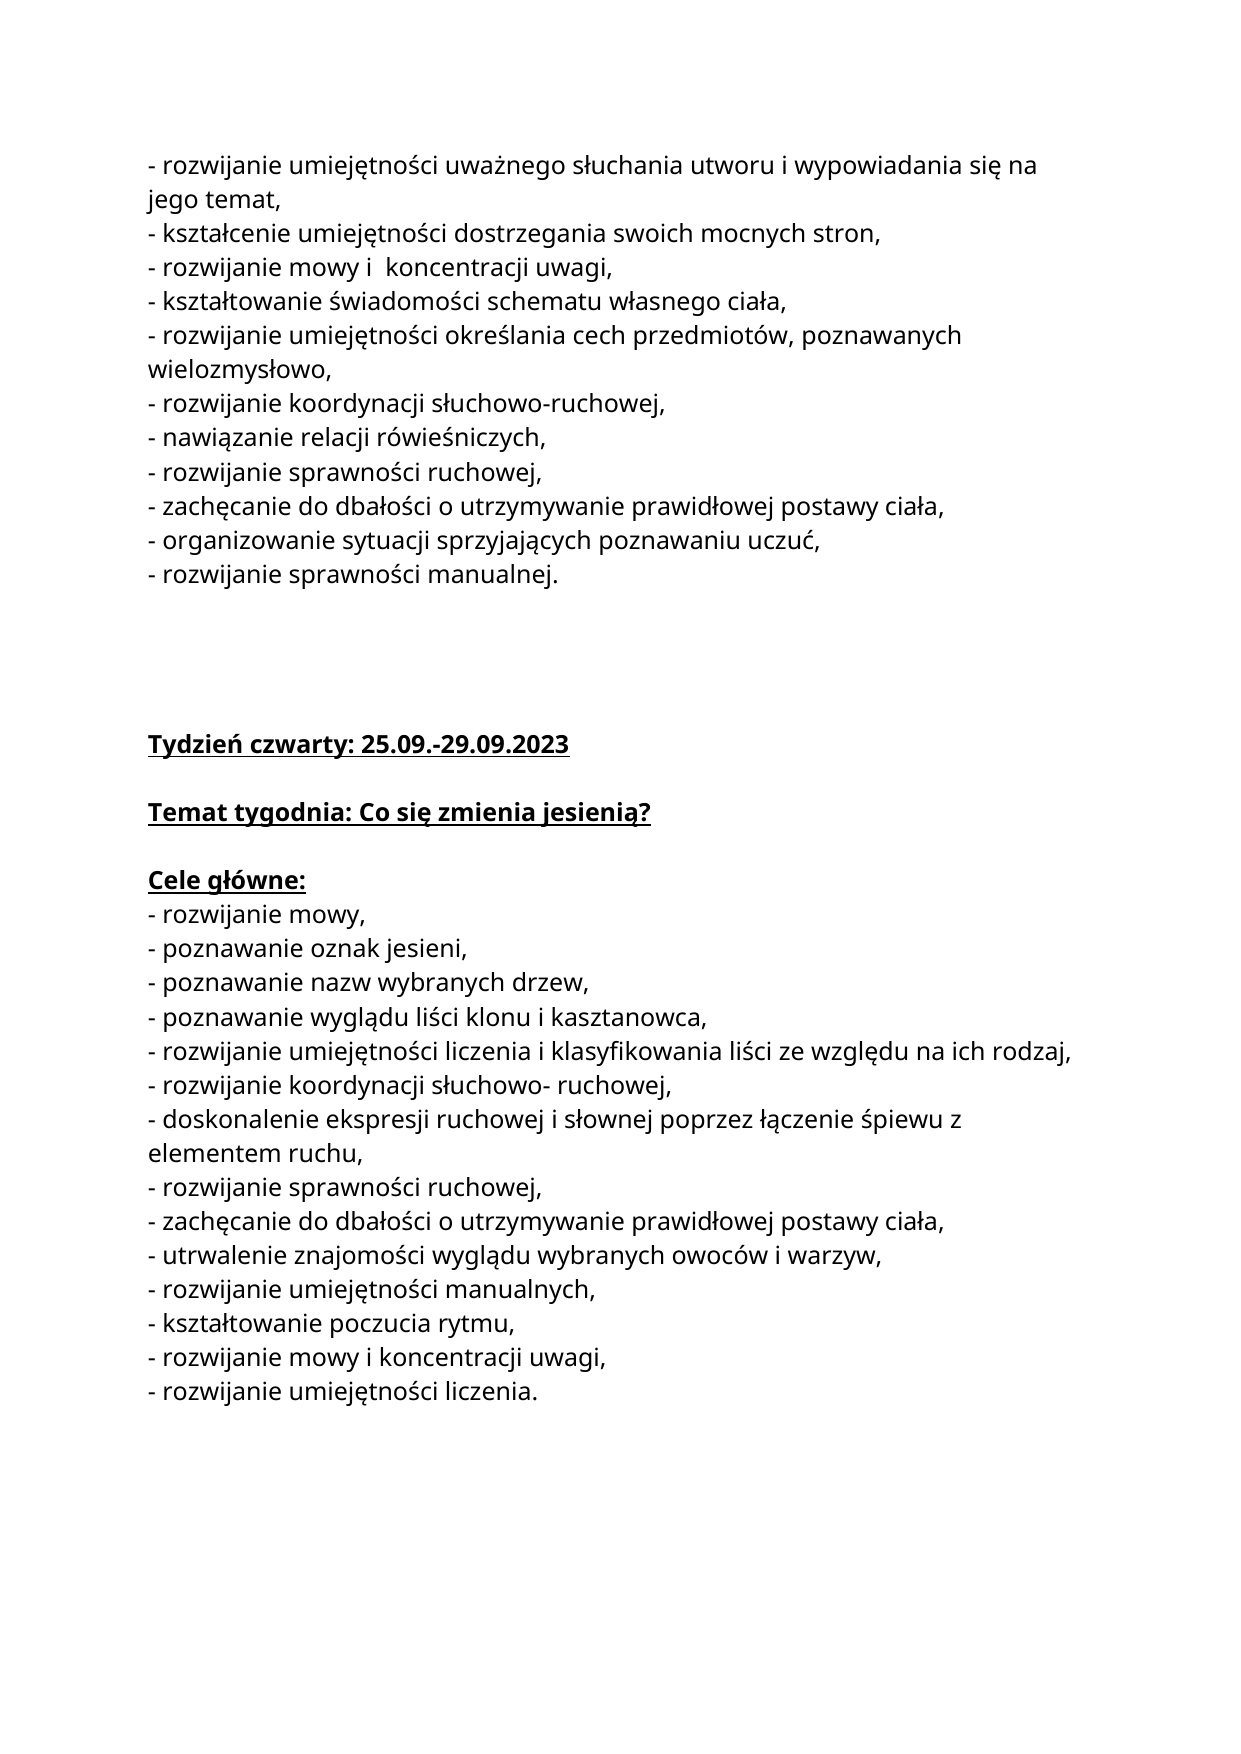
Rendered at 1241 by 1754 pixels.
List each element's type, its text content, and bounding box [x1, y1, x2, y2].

text - poznawanie wyglądu liści klonu i kasztanowca, [148, 999, 1093, 1033]
text - rozwijanie mowy i koncentracji uwagi, [148, 250, 1093, 284]
text - poznawanie oznak jesieni, [148, 931, 1093, 965]
text - utrwalenie znajomości wyglądu wybranych owoców i warzyw, [148, 1238, 1093, 1272]
text - rozwijanie umiejętności liczenia. [148, 1374, 1093, 1408]
text - zachęcanie do dbałości o utrzymywanie prawidłowej postawy ciała, [148, 1203, 1093, 1238]
text - kształtowanie świadomości schematu własnego ciała, [148, 284, 1093, 318]
text - rozwijanie koordynacji słuchowo-ruchowej, [148, 386, 1093, 420]
text - rozwijanie umiejętności liczenia i klasyfikowania liści ze względu na ich rodzaj, [148, 1033, 1093, 1067]
text - kształcenie umiejętności dostrzegania swoich mocnych stron, [148, 216, 1093, 250]
text - rozwijanie koordynacji słuchowo- ruchowej, [148, 1067, 1093, 1101]
text - zachęcanie do dbałości o utrzymywanie prawidłowej postawy ciała, [148, 488, 1093, 522]
text - rozwijanie sprawności ruchowej, [148, 454, 1093, 488]
text - rozwijanie umiejętności określania cech przedmiotów, poznawanych wielozmysłowo, [148, 318, 1093, 386]
text - doskonalenie ekspresji ruchowej i słownej poprzez łączenie śpiewu z elementem ruchu, [148, 1101, 1093, 1169]
text Cele główne: [148, 863, 1093, 897]
text - rozwijanie umiejętności manualnych, [148, 1272, 1093, 1306]
text Tydzień czwarty: 25.09.-29.09.2023 [148, 727, 1093, 761]
text - poznawanie nazw wybranych drzew, [148, 965, 1093, 999]
text - rozwijanie sprawności ruchowej, [148, 1169, 1093, 1203]
text - organizowanie sytuacji sprzyjających poznawaniu uczuć, [148, 522, 1093, 556]
text - rozwijanie umiejętności uważnego słuchania utworu i wypowiadania się na jego temat, [148, 148, 1093, 216]
text - rozwijanie sprawności manualnej. [148, 556, 1093, 590]
text Temat tygodnia: Co się zmienia jesienią? [148, 795, 1093, 829]
text - rozwijanie mowy, [148, 897, 1093, 931]
text - rozwijanie mowy i koncentracji uwagi, [148, 1340, 1093, 1374]
text - kształtowanie poczucia rytmu, [148, 1306, 1093, 1340]
text - nawiązanie relacji rówieśniczych, [148, 420, 1093, 454]
